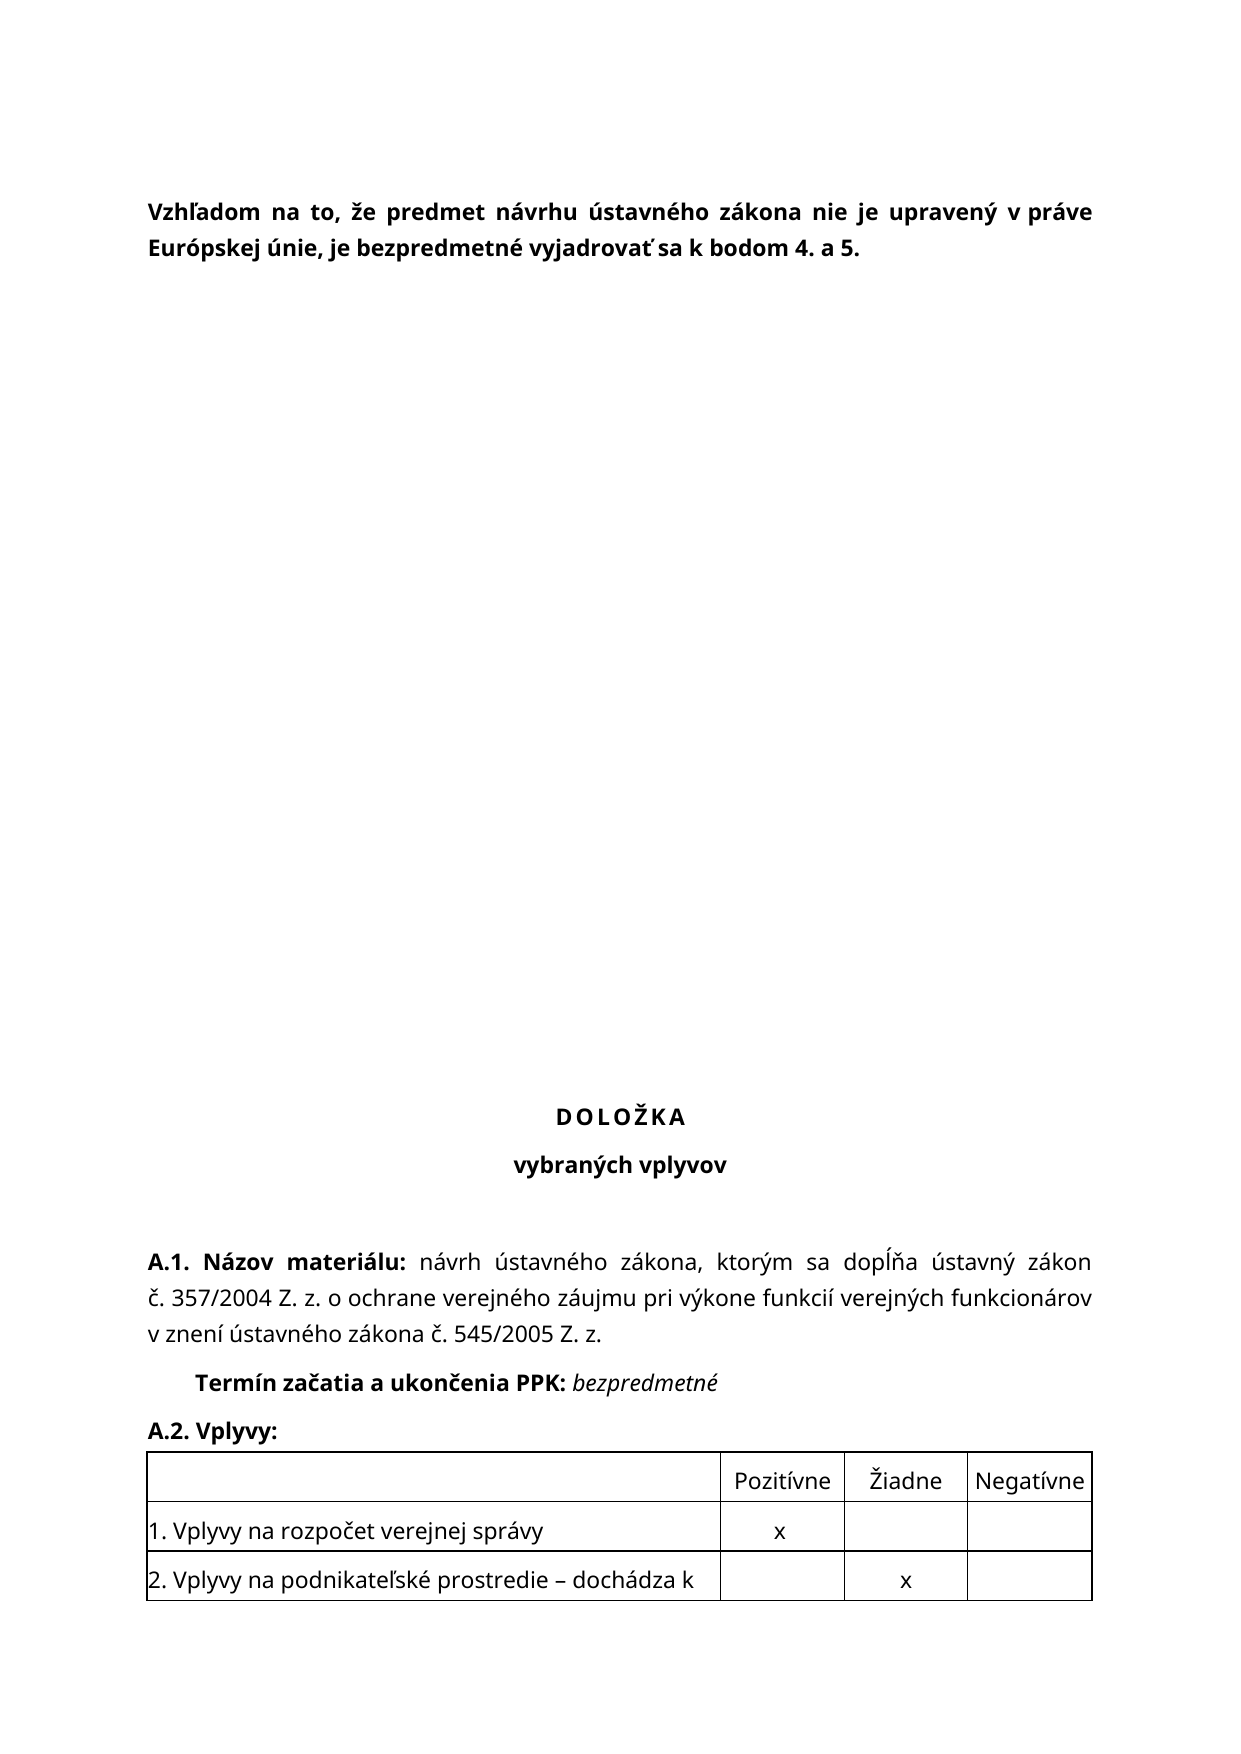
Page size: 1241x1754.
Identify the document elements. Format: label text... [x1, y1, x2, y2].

text Doložka [148, 1101, 1093, 1132]
table_cell x [721, 1502, 844, 1550]
text Vzhľadom na to, že predmet návrhu ústavného zákona nie je upravený v práve Európskej únie, je bezpredmetné vyjadrovať sa k bodom 4. a 5. [148, 196, 1093, 263]
table_cell [968, 1502, 1091, 1550]
table_header Žiadne [845, 1453, 967, 1501]
table_cell [721, 1552, 844, 1600]
text A.1. Názov materiálu: návrh ústavného zákona, ktorým sa dopĺňa ústavný zákon č. 357/2004 Z. z. o ochrane verejného záujmu pri výkone funkcií verejných funkcionárov v znení ústavného zákona č. 545/2005 Z. z. [148, 1246, 1093, 1349]
text Termín začatia a ukončenia PPK: bezpredmetné [148, 1367, 1093, 1398]
text vybraných vplyvov [148, 1149, 1093, 1181]
table_cell 1. Vplyvy na rozpočet verejnej správy [148, 1502, 720, 1550]
table_cell [968, 1552, 1091, 1600]
table_header [148, 1453, 720, 1501]
text A.2. Vplyvy: [148, 1415, 1093, 1446]
table_cell [845, 1502, 967, 1550]
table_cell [148, 1552, 720, 1600]
table_cell x [845, 1552, 967, 1600]
table_header Negatívne [968, 1453, 1091, 1501]
table_header Pozitívne [721, 1453, 844, 1501]
